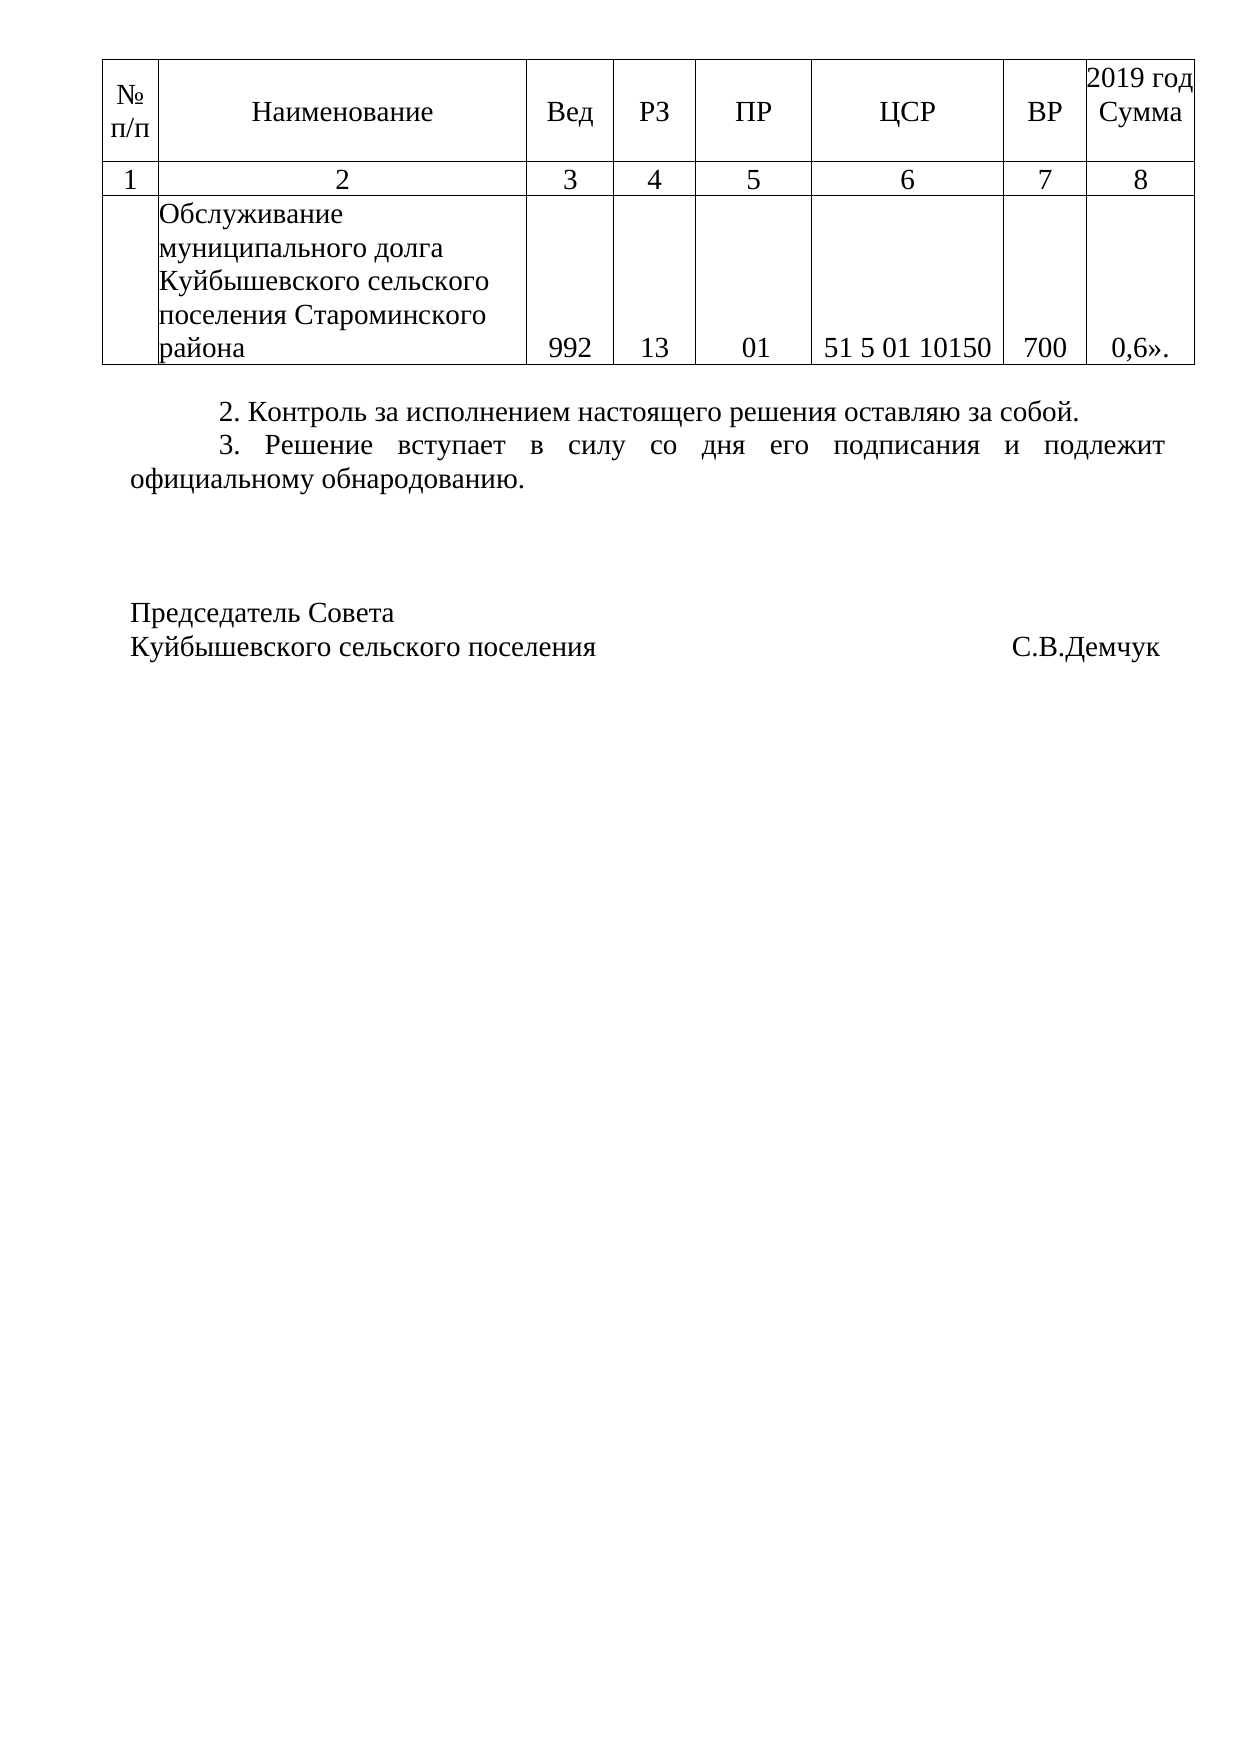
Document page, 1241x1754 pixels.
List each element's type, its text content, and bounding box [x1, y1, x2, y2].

table_cell 700 [1004, 196, 1086, 364]
table_cell 51 5 01 10150 [812, 196, 1003, 364]
table_cell 992 [527, 196, 613, 364]
table_cell 2 [159, 162, 526, 195]
table_header Наименование [159, 60, 526, 161]
table_cell Обслуживание муниципального долга Куйбышевского сельского поселения Староминского района [159, 196, 526, 364]
table_cell 7 [1004, 162, 1086, 195]
table_header Вед [527, 60, 613, 161]
text Председатель Совета [130, 595, 1167, 629]
table_cell 0,6». [1087, 196, 1194, 364]
table_cell 8 [1087, 162, 1194, 195]
table_header ПР [696, 60, 811, 161]
text Куйбышевского сельского поселения С.В.Демчук [130, 629, 1167, 662]
table_cell 1 [103, 162, 158, 195]
table_header ЦСР [812, 60, 1003, 161]
table_cell 3 [527, 162, 613, 195]
table_cell 01 [696, 196, 811, 364]
table_cell 13 [614, 196, 695, 364]
table_cell [103, 196, 158, 364]
table_cell 6 [812, 162, 1003, 195]
table_header РЗ [614, 60, 695, 161]
table_cell 5 [696, 162, 811, 195]
text 2. Контроль за исполнением настоящего решения оставляю за собой. [130, 394, 1167, 427]
table_header ВР [1004, 60, 1086, 161]
text 3. Решение вступает в силу со дня его подписания и подлежит официальному обнародованию. [130, 427, 1167, 494]
table_header № п/п [103, 60, 158, 161]
table_header 2019 год Сумма [1087, 60, 1194, 161]
table_cell 4 [614, 162, 695, 195]
